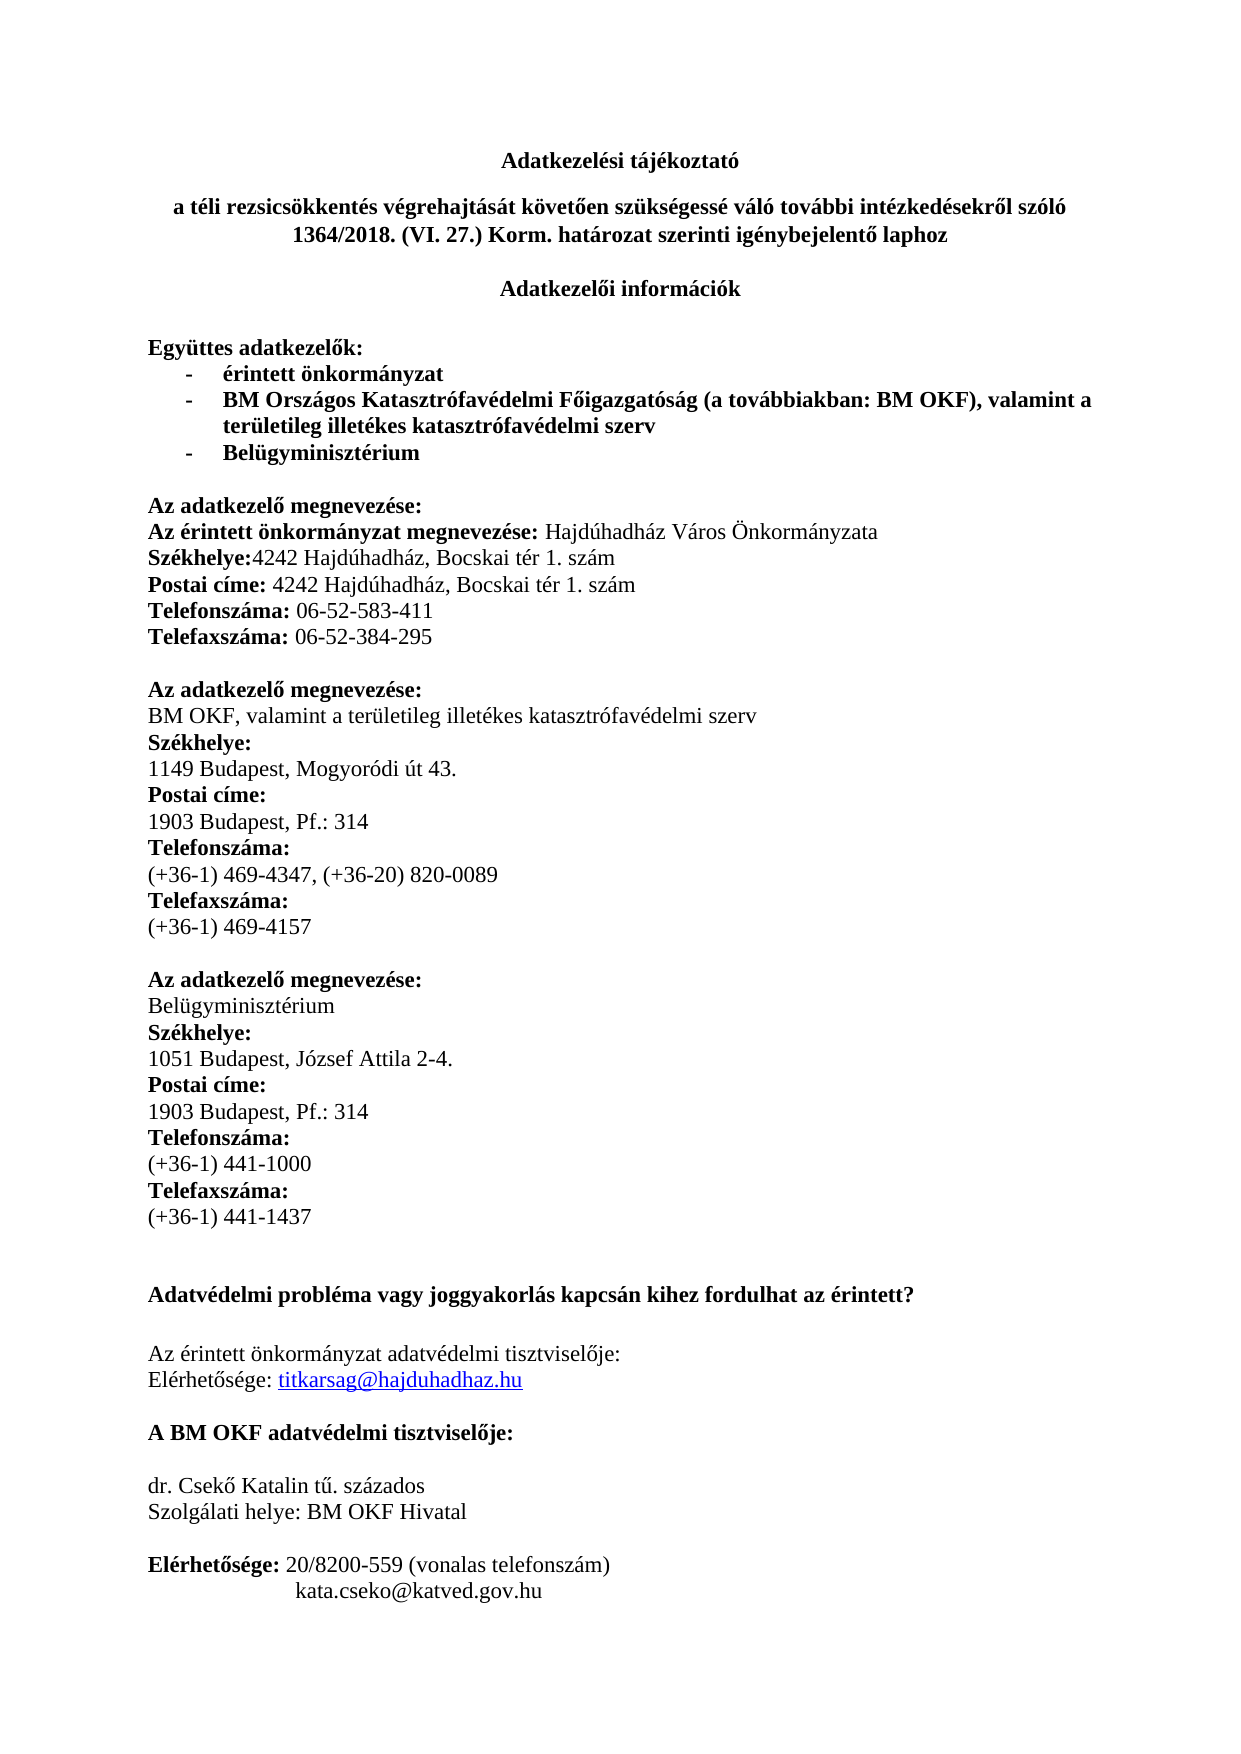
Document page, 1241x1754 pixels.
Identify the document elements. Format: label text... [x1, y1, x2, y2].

text (+36-1) 469-4157 [148, 913, 1093, 940]
text 1903 Budapest, Pf.: 314 [148, 808, 1093, 834]
text Adatkezelői információk [148, 274, 1093, 301]
text Az érintett önkormányzat adatvédelmi tisztviselője: [148, 1340, 1093, 1366]
text Telefonszáma: [148, 834, 1093, 861]
text Telefaxszáma: 06-52-384-295 [148, 623, 1093, 650]
list BM Országos Katasztrófavédelmi Főigazgatóság (a továbbiakban: BM OKF), valamint a területileg illetékes katasztrófavédelmi szerv [185, 386, 1093, 439]
text 1903 Budapest, Pf.: 314 [148, 1098, 1093, 1124]
text Az adatkezelő megnevezése: [148, 492, 1093, 518]
text Belügyminisztérium [148, 992, 1093, 1019]
text Az érintett önkormányzat megnevezése: Hajdúhadház Város Önkormányzata [148, 518, 1093, 544]
list Belügyminisztérium [185, 439, 1093, 465]
text Székhelye: [148, 1019, 1093, 1045]
text Telefonszáma: 06-52-583-411 [148, 597, 1093, 623]
text A BM OKF adatvédelmi tisztviselője: [148, 1419, 1093, 1445]
text kata.cseko@katved.gov.hu [148, 1577, 1093, 1603]
text Postai címe: [148, 1071, 1093, 1098]
text Az adatkezelő megnevezése: [148, 676, 1093, 702]
text 1051 Budapest, József Attila 2-4. [148, 1045, 1093, 1071]
text (+36-1) 441-1000 [148, 1151, 1093, 1177]
text 1149 Budapest, Mogyoródi út 43. [148, 755, 1093, 782]
text Együttes adatkezelők: [148, 333, 1093, 360]
text (+36-1) 469-4347, (+36-20) 820-0089 [148, 861, 1093, 887]
text (+36-1) 441-1437 [148, 1203, 1093, 1229]
text Telefaxszáma: [148, 1177, 1093, 1203]
text Az adatkezelő megnevezése: [148, 966, 1093, 992]
text Telefonszáma: [148, 1124, 1093, 1151]
text Adatkezelési tájékoztató [148, 148, 1093, 174]
text Postai címe: [148, 782, 1093, 808]
list érintett önkormányzat [185, 360, 1093, 386]
text Adatvédelmi probléma vagy joggyakorlás kapcsán kihez fordulhat az érintett? [148, 1281, 1093, 1307]
text Székhelye: [148, 729, 1093, 755]
text Telefaxszáma: [148, 887, 1093, 913]
text Elérhetősége: 20/8200-559 (vonalas telefonszám) [148, 1551, 1093, 1577]
text dr. Csekő Katalin tű. százados [148, 1472, 1093, 1498]
text Székhelye:4242 Hajdúhadház, Bocskai tér 1. szám [148, 544, 1093, 571]
text a téli rezsicsökkentés végrehajtását követően szükségessé váló további intézkedésekről szóló 1364/2018. (VI. 27.) Korm. határozat szerinti igénybejelentő laphoz [148, 193, 1093, 247]
text Postai címe: 4242 Hajdúhadház, Bocskai tér 1. szám [148, 571, 1093, 597]
text BM OKF, valamint a területileg illetékes katasztrófavédelmi szerv [148, 702, 1093, 729]
text Elérhetősége: titkarsag@hajduhadhaz.hu [148, 1366, 1093, 1393]
text Szolgálati helye: BM OKF Hivatal [148, 1498, 1093, 1524]
